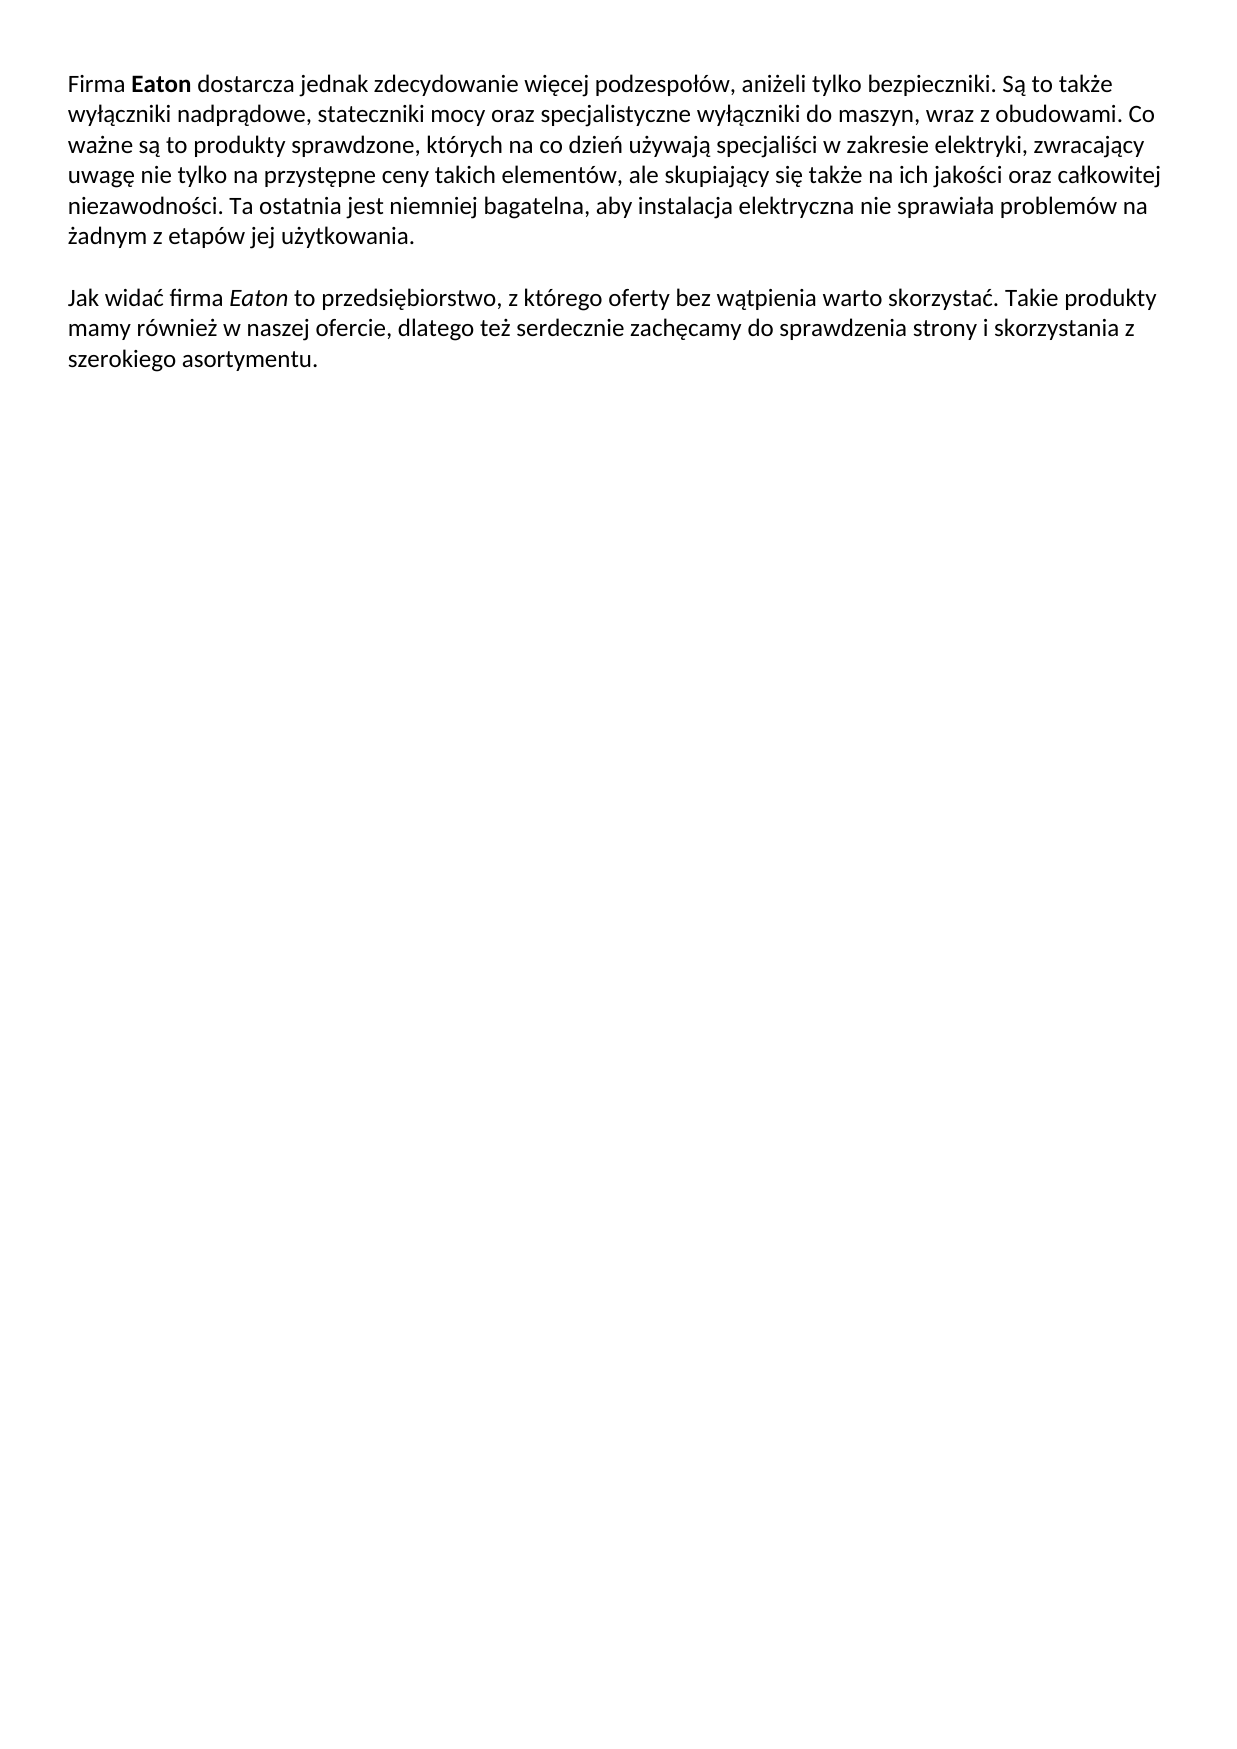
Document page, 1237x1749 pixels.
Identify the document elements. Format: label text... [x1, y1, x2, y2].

text Firma Eaton dostarcza jednak zdecydowanie więcej podzespołów, aniżeli tylko bezpieczniki. Są to także wyłączniki nadprądowe, stateczniki mocy oraz specjalistyczne wyłączniki do maszyn, wraz z obudowami. Co ważne są to produkty sprawdzone, których na co dzień używają specjaliści w zakresie elektryki, zwracający uwagę nie tylko na przystępne ceny takich elementów, ale skupiający się także na ich jakości oraz całkowitej niezawodności. Ta ostatnia jest niemniej bagatelna, aby instalacja elektryczna nie sprawiała problemów na żadnym z etapów jej użytkowania. [68, 68, 1169, 251]
text Jak widać firma Eaton to przedsiębiorstwo, z którego oferty bez wątpienia warto skorzystać. Takie produkty mamy również w naszej ofercie, dlatego też serdecznie zachęcamy do sprawdzenia strony i skorzystania z szerokiego asortymentu. [68, 282, 1169, 374]
